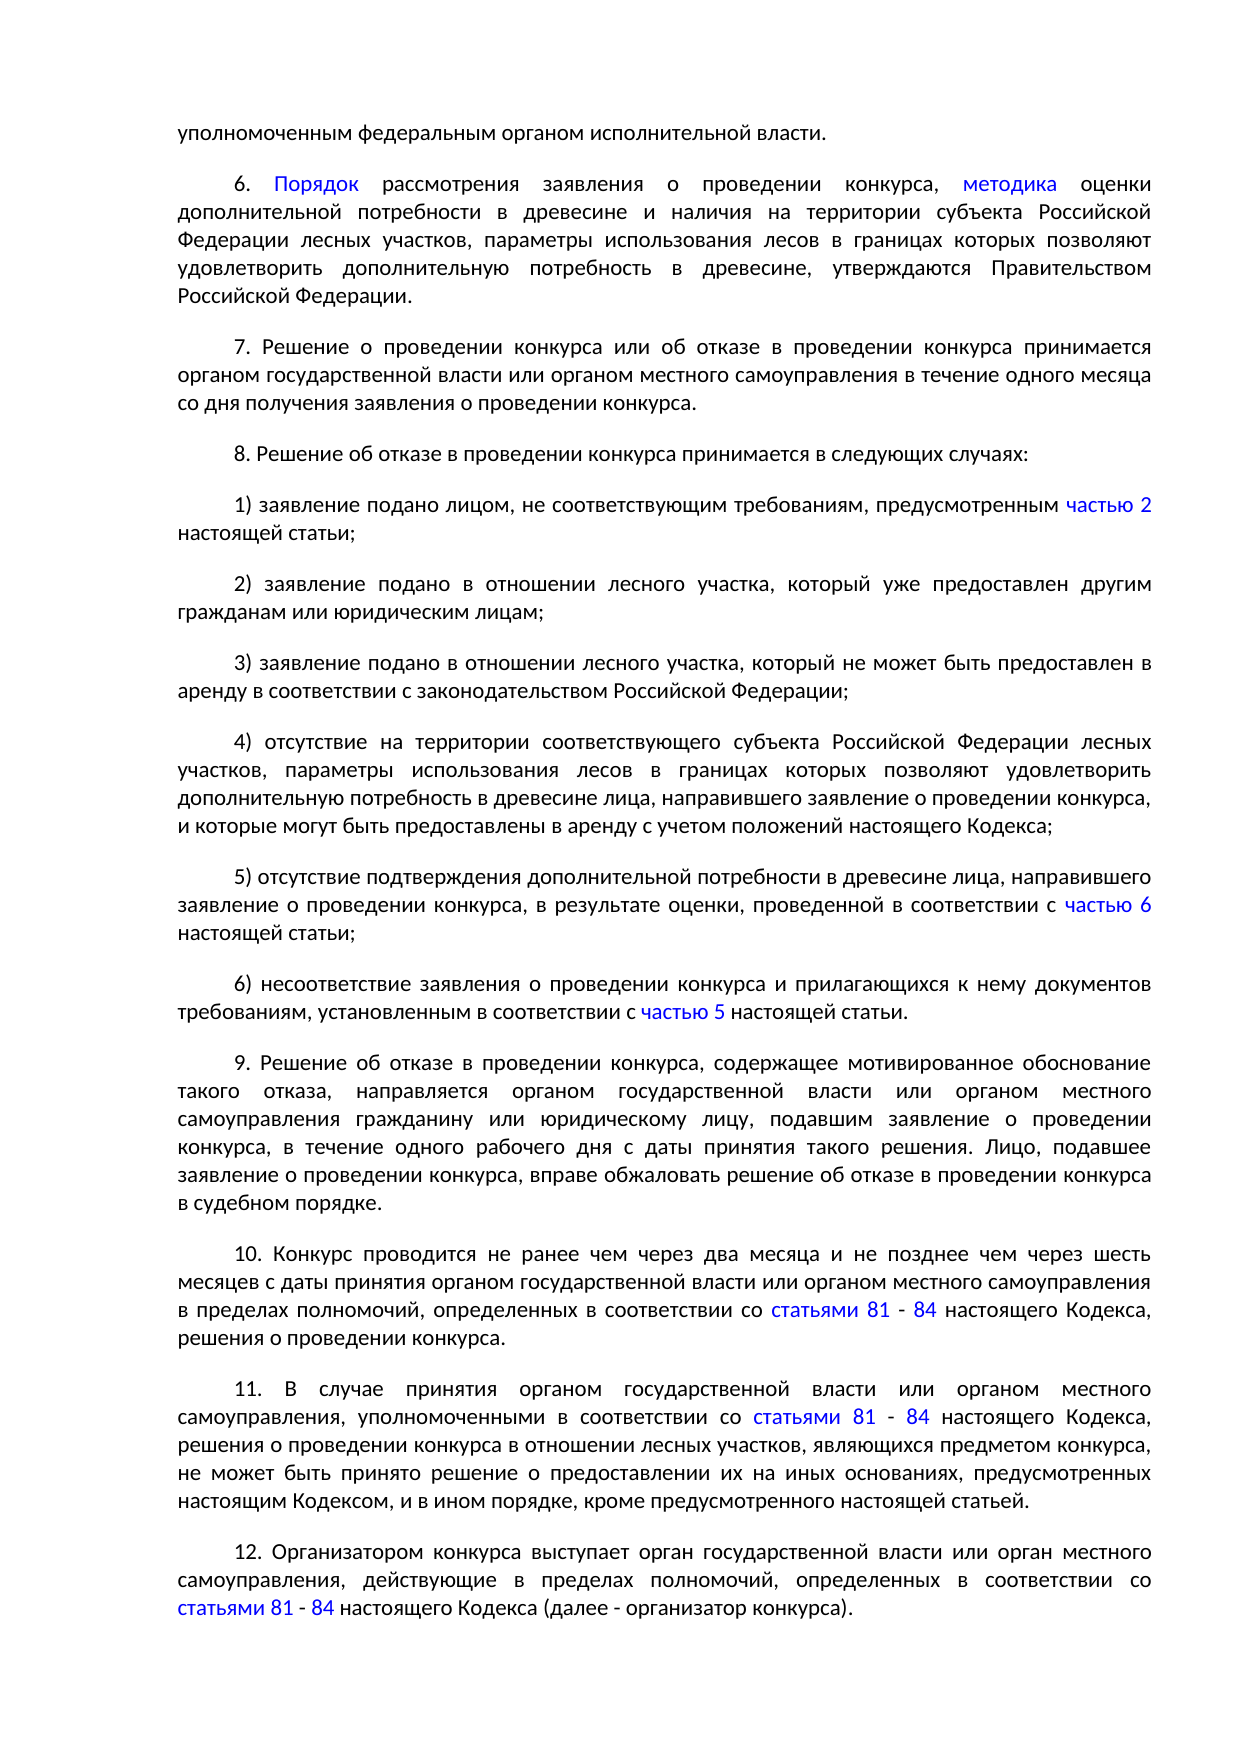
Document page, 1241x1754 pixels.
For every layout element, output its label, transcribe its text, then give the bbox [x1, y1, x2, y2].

text 10. Конкурс проводится не ранее чем через два месяца и не позднее чем через шесть месяцев с даты принятия органом государственной власти или органом местного самоуправления в пределах полномочий, определенных в соответствии со статьями 81 - 84 настоящего Кодекса, решения о проведении конкурса. [177, 1239, 1152, 1351]
text 3) заявление подано в отношении лесного участка, который не может быть предоставлен в аренду в соответствии с законодательством Российской Федерации; [177, 648, 1152, 704]
text 5) отсутствие подтверждения дополнительной потребности в древесине лица, направившего заявление о проведении конкурса, в результате оценки, проведенной в соответствии с частью 6 настоящей статьи; [177, 862, 1152, 946]
text 4) отсутствие на территории соответствующего субъекта Российской Федерации лесных участков, параметры использования лесов в границах которых позволяют удовлетворить дополнительную потребность в древесине лица, направившего заявление о проведении конкурса, и которые могут быть предоставлены в аренду с учетом положений настоящего Кодекса; [177, 727, 1152, 839]
text 7. Решение о проведении конкурса или об отказе в проведении конкурса принимается органом государственной власти или органом местного самоуправления в течение одного месяца со дня получения заявления о проведении конкурса. [177, 332, 1152, 416]
text 6) несоответствие заявления о проведении конкурса и прилагающихся к нему документов требованиям, установленным в соответствии с частью 5 настоящей статьи. [177, 969, 1152, 1025]
text 8. Решение об отказе в проведении конкурса принимается в следующих случаях: [177, 439, 1152, 467]
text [177, 118, 1152, 146]
text 9. Решение об отказе в проведении конкурса, содержащее мотивированное обоснование такого отказа, направляется органом государственной власти или органом местного самоуправления гражданину или юридическому лицу, подавшим заявление о проведении конкурса, в течение одного рабочего дня с даты принятия такого решения. Лицо, подавшее заявление о проведении конкурса, вправе обжаловать решение об отказе в проведении конкурса в судебном порядке. [177, 1048, 1152, 1216]
text 2) заявление подано в отношении лесного участка, который уже предоставлен другим гражданам или юридическим лицам; [177, 569, 1152, 625]
text 1) заявление подано лицом, не соответствующим требованиям, предусмотренным частью 2 настоящей статьи; [177, 490, 1152, 546]
text 6. Порядок рассмотрения заявления о проведении конкурса, методика оценки дополнительной потребности в древесине и наличия на территории субъекта Российской Федерации лесных участков, параметры использования лесов в границах которых позволяют удовлетворить дополнительную потребность в древесине, утверждаются Правительством Российской Федерации. [177, 169, 1152, 309]
text 11. В случае принятия органом государственной власти или органом местного самоуправления, уполномоченными в соответствии со статьями 81 - 84 настоящего Кодекса, решения о проведении конкурса в отношении лесных участков, являющихся предметом конкурса, не может быть принято решение о предоставлении их на иных основаниях, предусмотренных настоящим Кодексом, и в ином порядке, кроме предусмотренного настоящей статьей. [177, 1374, 1152, 1514]
text 12. Организатором конкурса выступает орган государственной власти или орган местного самоуправления, действующие в пределах полномочий, определенных в соответствии со статьями 81 - 84 настоящего Кодекса (далее - организатор конкурса). [177, 1537, 1152, 1621]
